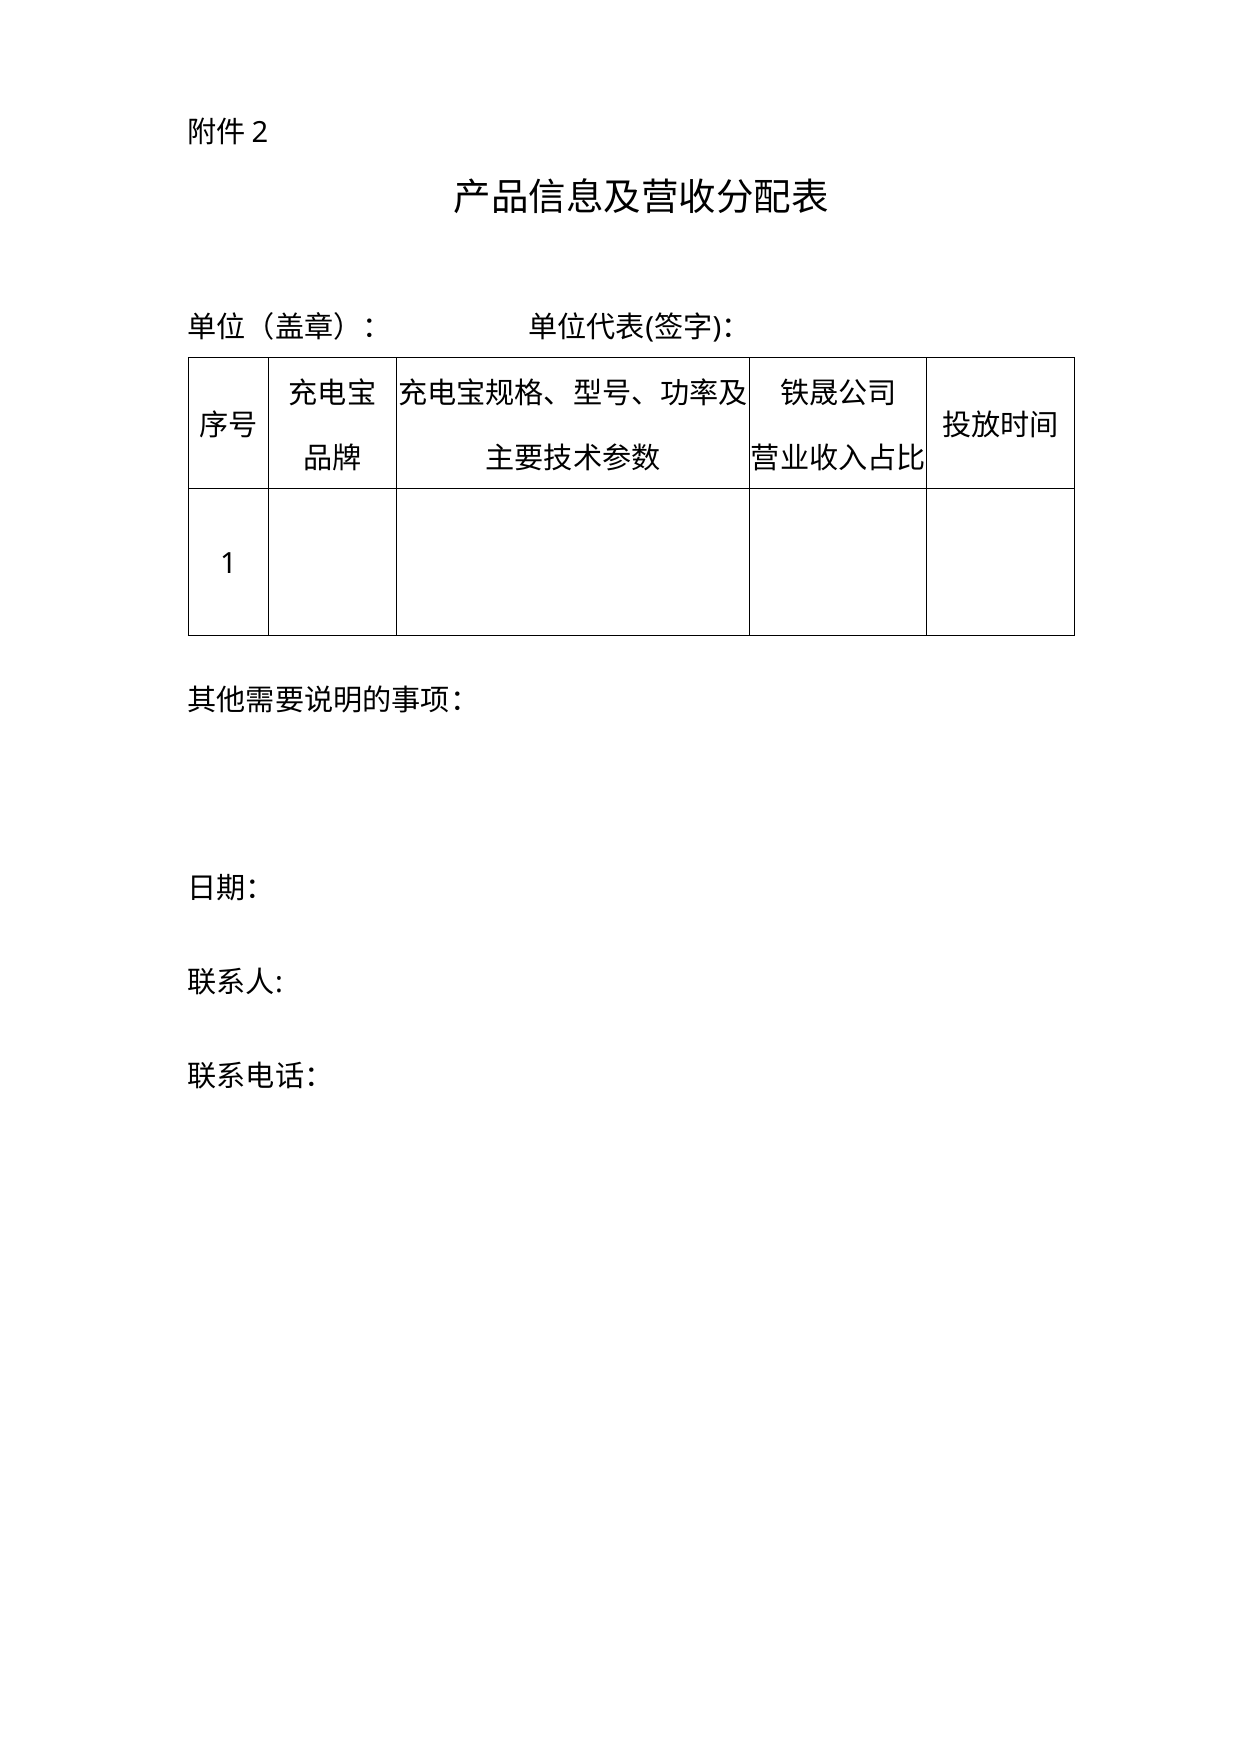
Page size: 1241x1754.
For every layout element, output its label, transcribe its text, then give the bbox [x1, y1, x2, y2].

table_cell [750, 489, 926, 635]
table_cell 1 [189, 489, 268, 635]
text 单位（盖章）： 单位代表(签字)： [187, 292, 1053, 357]
text 产品信息及营收分配表 [187, 162, 1053, 227]
table_cell [397, 489, 749, 635]
text 其他需要说明的事项： [187, 665, 1053, 730]
text 联系电话： [187, 1042, 1053, 1107]
table_header 铁晟公司 营业收入占比 [750, 358, 926, 488]
table_header 充电宝 品牌 [269, 358, 396, 488]
text 日期： [187, 853, 1053, 918]
text 附件2 [187, 97, 1053, 162]
text 联系人: [187, 947, 1053, 1012]
table_header 充电宝规格、型号、功率及主要技术参数 [397, 358, 749, 488]
table_cell [269, 489, 396, 635]
table_cell [927, 489, 1074, 635]
table_header 投放时间 [927, 358, 1074, 488]
table_header 序号 [189, 358, 268, 488]
